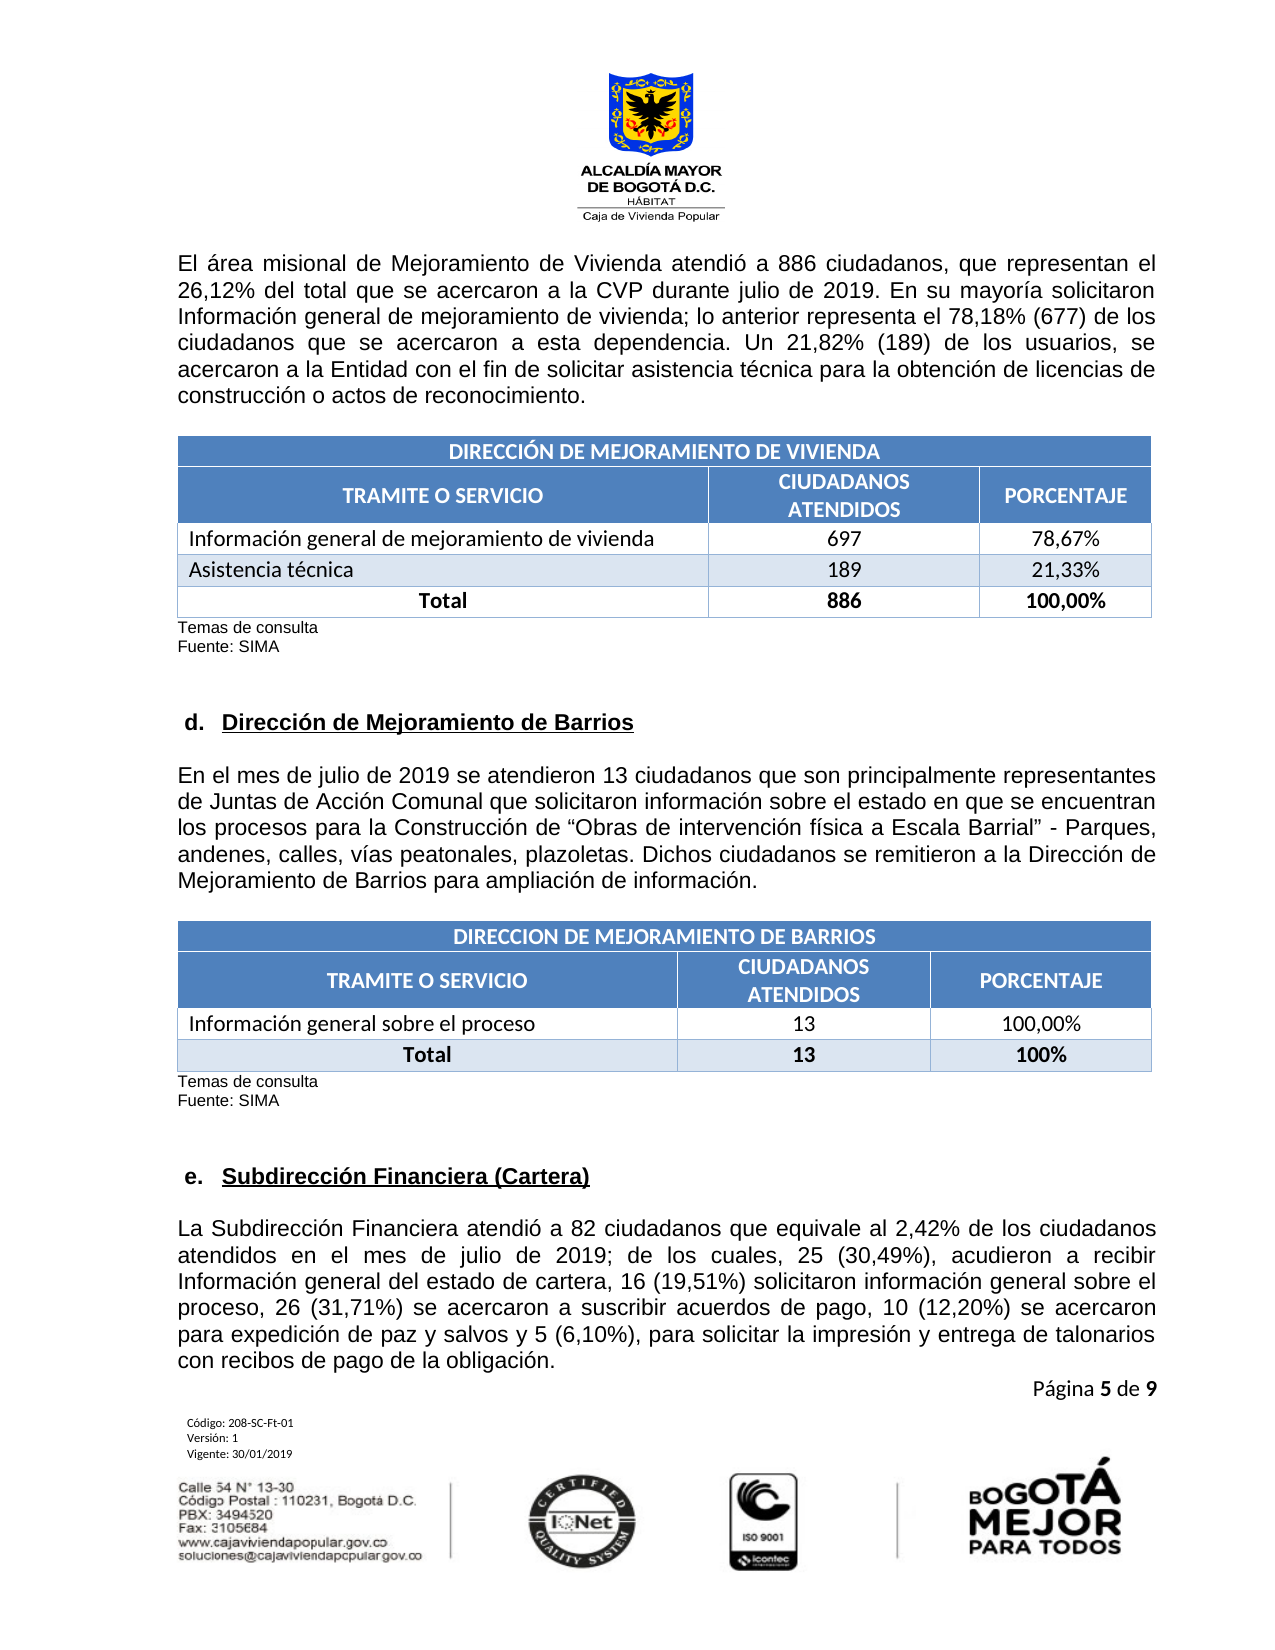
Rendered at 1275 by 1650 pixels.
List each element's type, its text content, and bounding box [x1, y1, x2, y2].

table_cell Información general de mejoramiento de vivienda [178, 524, 708, 554]
table_cell 189 [709, 555, 979, 586]
list Dirección de Mejoramiento de Barrios [184, 709, 1157, 735]
picture [101, 1420, 1224, 1622]
table_cell PORCENTAJE [980, 467, 1151, 523]
table_cell CIUDADANOS ATENDIDOS [709, 467, 979, 523]
table_cell 21,33% [980, 555, 1151, 586]
table_cell 13 [678, 1009, 930, 1039]
table_cell 78,67% [980, 524, 1151, 554]
table_cell PORCENTAJE [931, 952, 1151, 1008]
table_header DIRECCION DE MEJORAMIENTO DE BARRIOS [178, 921, 1151, 951]
list Fuente: SIMA [177, 1091, 1157, 1110]
table_cell Asistencia técnica [178, 555, 708, 586]
table_cell Información general sobre el proceso [178, 1009, 677, 1039]
table_header DIRECCIÓN DE MEJORAMIENTO DE VIVIENDA [178, 436, 1151, 466]
list En el mes de julio de 2019 se atendieron 13 ciudadanos que son principalmente representantes de Juntas de Acción Comunal que solicitaron información sobre el estado en que se encuentran los procesos para la Construcción de “Obras de intervención física a Escala Barrial” - Parques, andenes, calles, vías peatonales, plazoletas. Dichos ciudadanos se remitieron a la Dirección de Mejoramiento de Barrios para ampliación de información. [177, 762, 1157, 893]
text La Subdirección Financiera atendió a 82 ciudadanos que equivale al 2,42% de los ciudadanos atendidos en el mes de julio de 2019; de los cuales, 25 (30,49%), acudieron a recibir Información general del estado de cartera, 16 (19,51%) solicitaron información general sobre el proceso, 26 (31,71%) se acercaron a suscribir acuerdos de pago, 10 (12,20%) se acercaron para expedición de paz y salvos y 5 (6,10%), para solicitar la impresión y entrega de talonarios con recibos de pago de la obligación. [177, 1215, 1157, 1373]
table_cell 13 [678, 1040, 930, 1071]
table_cell Total [178, 587, 708, 617]
table_cell TRAMITE O SERVICIO [178, 467, 708, 523]
table_cell CIUDADANOS ATENDIDOS [678, 952, 930, 1008]
table_cell 100% [931, 1040, 1151, 1071]
table_cell Total [178, 1040, 677, 1071]
picture [577, 73, 725, 222]
list Subdirección Financiera (Cartera) [184, 1163, 1157, 1189]
table_cell 886 [709, 587, 979, 617]
table_cell 697 [709, 524, 979, 554]
table_cell TRAMITE O SERVICIO [178, 952, 677, 1008]
text Temas de consulta [177, 1072, 1157, 1091]
text El área misional de Mejoramiento de Vivienda atendió a 886 ciudadanos, que representan el 26,12% del total que se acercaron a la CVP durante julio de 2019. En su mayoría solicitaron Información general de mejoramiento de vivienda; lo anterior representa el 78,18% (677) de los ciudadanos que se acercaron a esta dependencia. Un 21,82% (189) de los usuarios, se acercaron a la Entidad con el fin de solicitar asistencia técnica para la obtención de licencias de construcción o actos de reconocimiento. [177, 250, 1157, 408]
text Fuente: SIMA [177, 637, 1157, 656]
table_cell 100,00% [931, 1009, 1151, 1039]
text Temas de consulta [177, 618, 1157, 637]
table_cell 100,00% [980, 587, 1151, 617]
